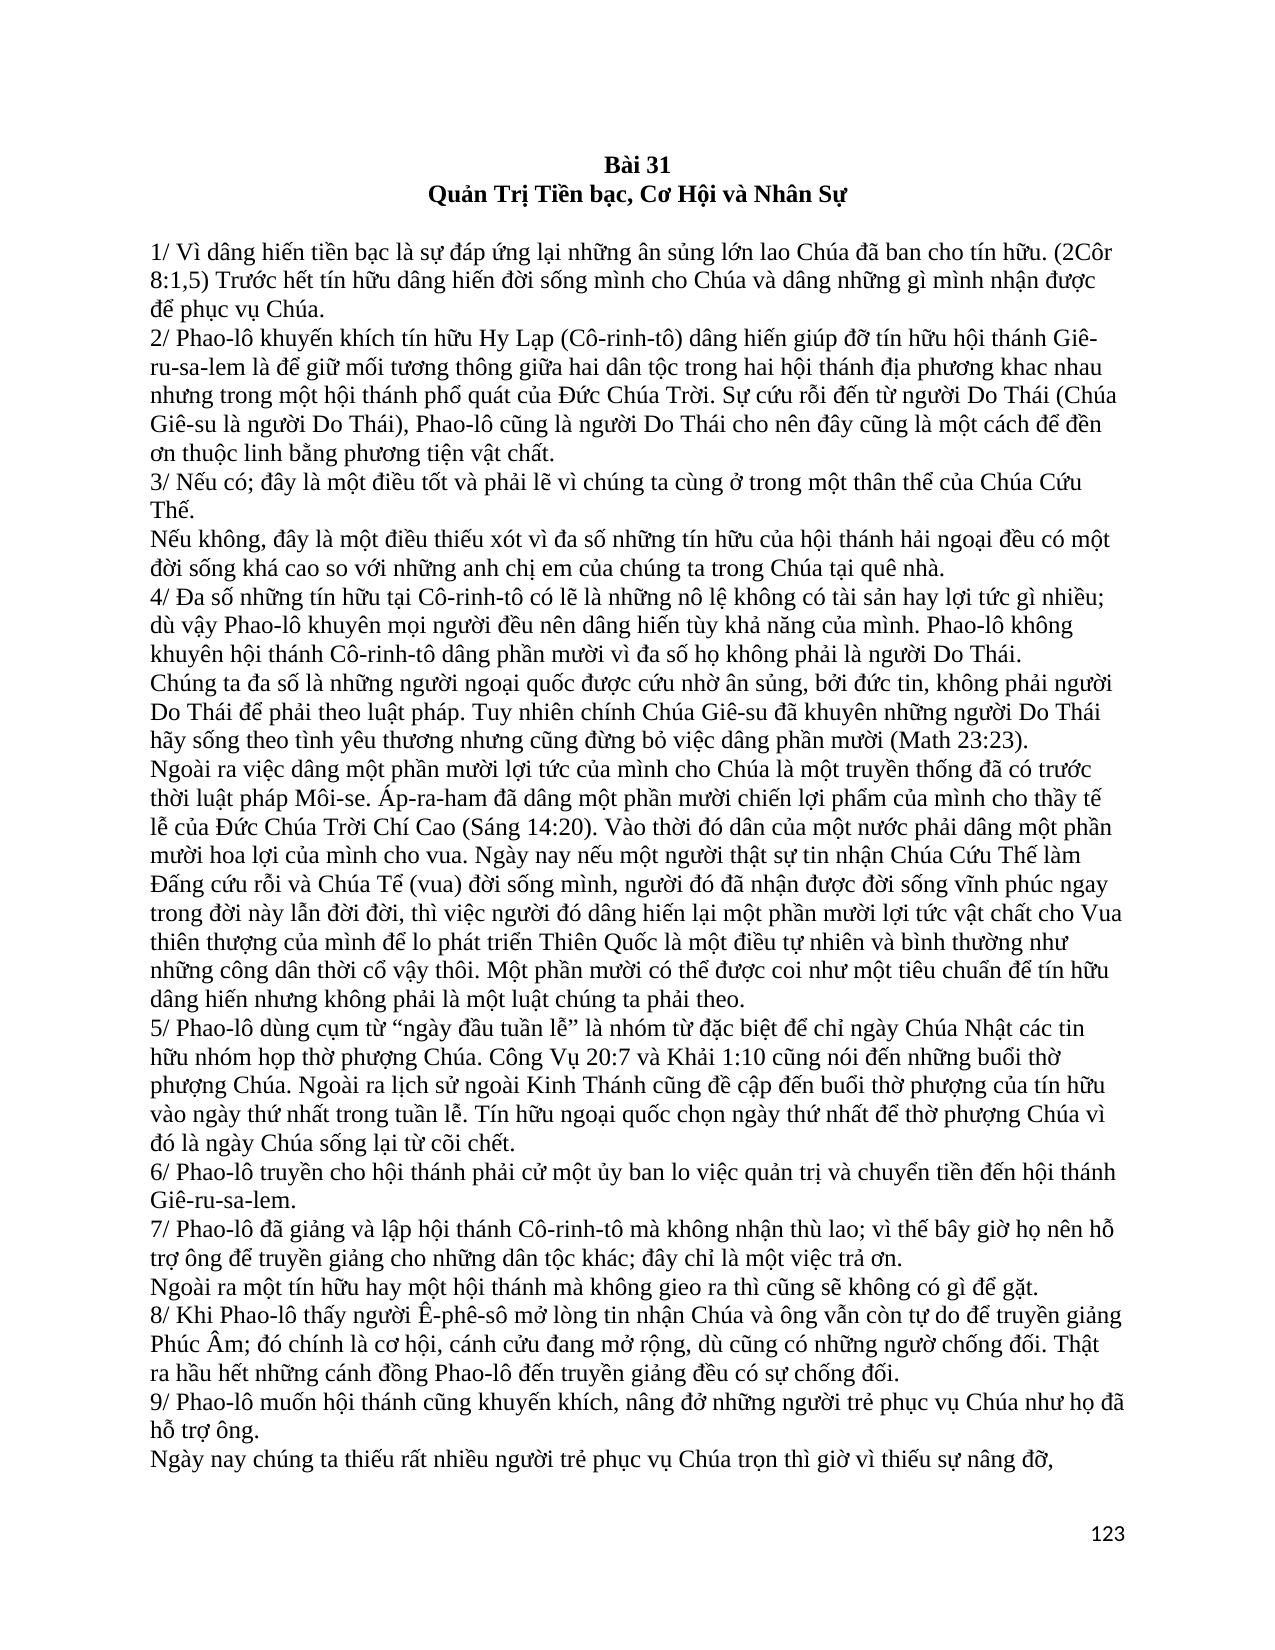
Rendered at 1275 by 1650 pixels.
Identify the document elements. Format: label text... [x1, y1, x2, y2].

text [150, 237, 1125, 1473]
text Bài 31 Quản Trị Tiền bạc, Cơ Hội và Nhân Sự [150, 150, 1125, 207]
